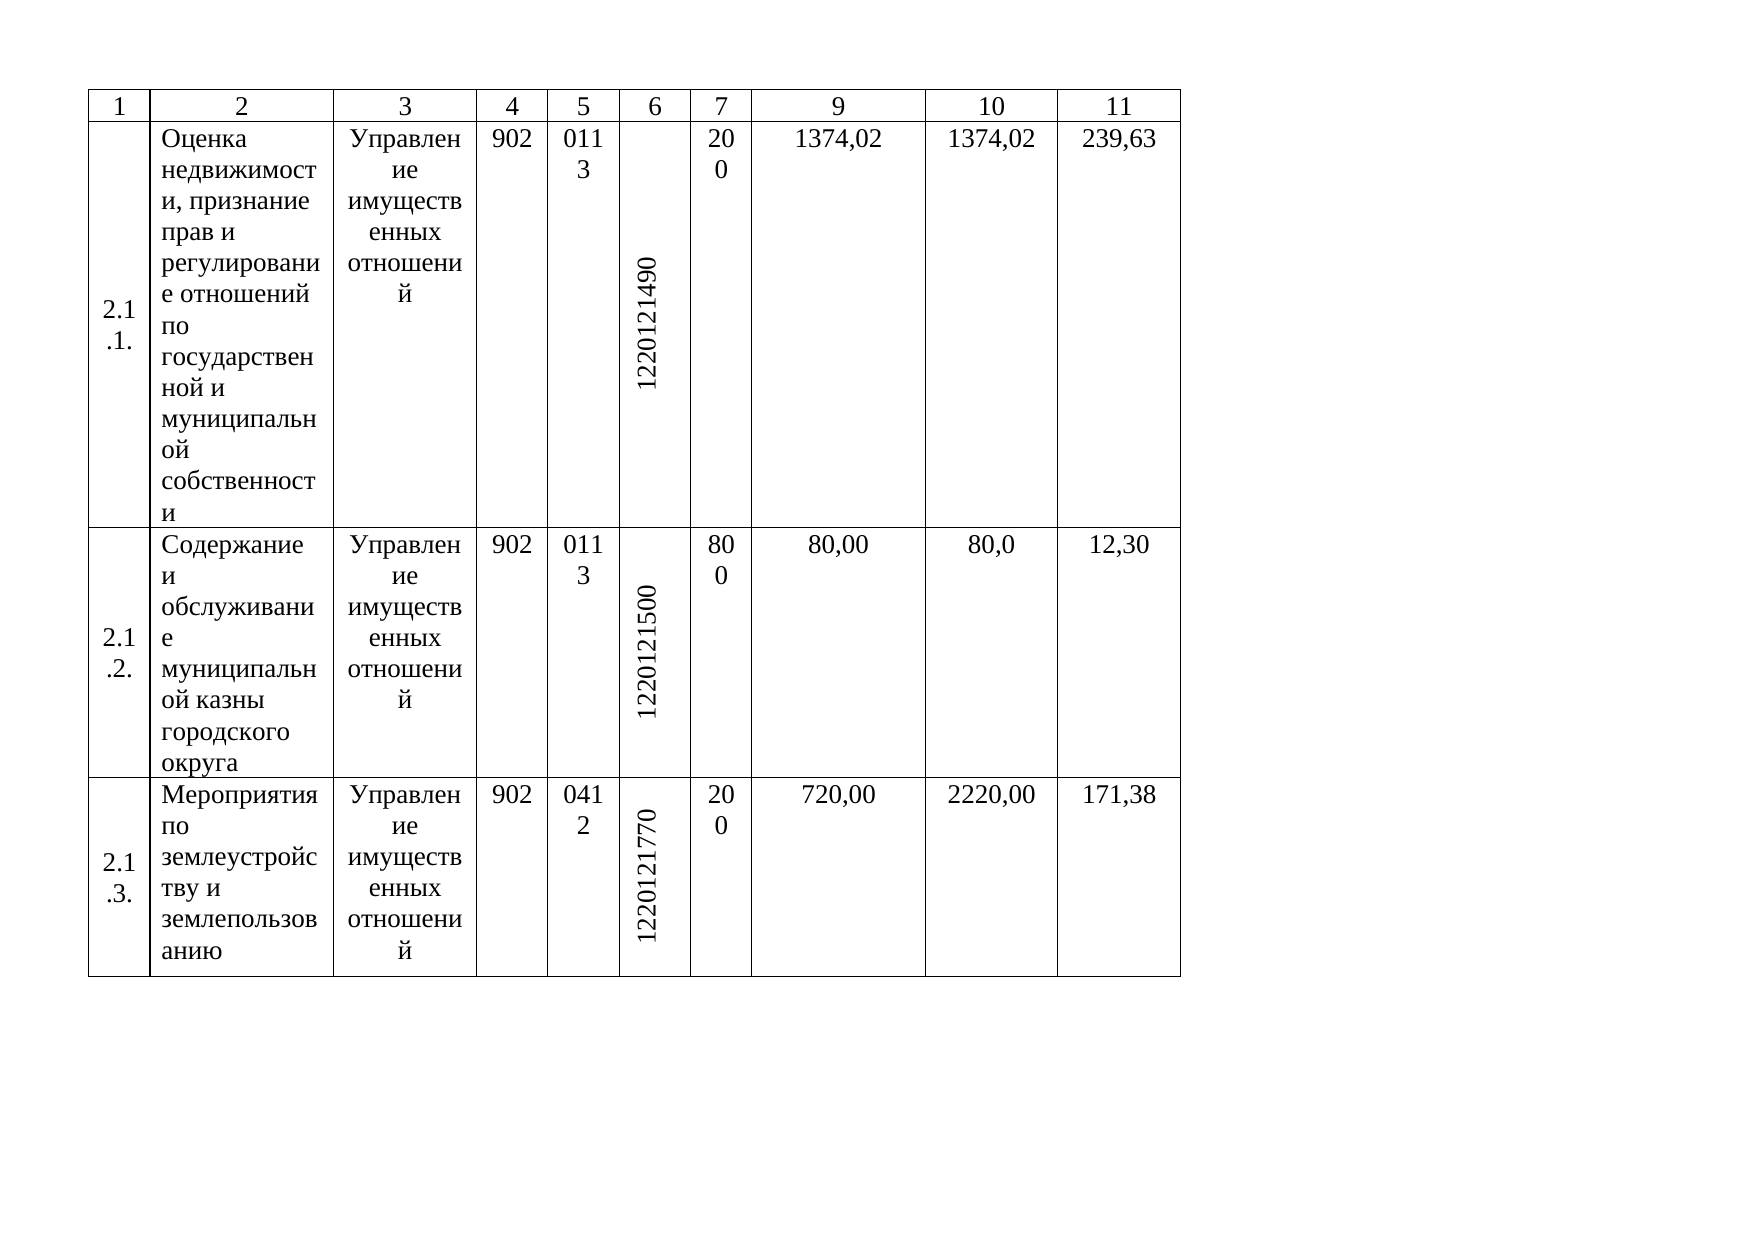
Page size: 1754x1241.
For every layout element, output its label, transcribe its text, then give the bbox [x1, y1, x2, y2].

table_cell 2220,00 [926, 778, 1057, 976]
table_cell 1220121500 [620, 528, 690, 777]
table_cell 902 [477, 528, 547, 777]
table_cell 171,38 [1058, 778, 1180, 976]
table_header 3 [334, 90, 476, 121]
table_cell 1220121490 [620, 122, 690, 527]
table_cell Управление имущественных отношений [334, 122, 476, 527]
table_header 1 [89, 90, 149, 121]
table_header 5 [548, 90, 619, 121]
table_cell 2.1.1. [89, 122, 149, 527]
table_cell Управление имущественных отношений [334, 528, 476, 777]
table_header 6 [620, 90, 690, 121]
table_cell 1374,02 [752, 122, 925, 527]
table_cell Оценка недвижимости, признание прав и регулирование отношений по государственной и муниципальной собственности [151, 122, 333, 527]
table_cell Содержание и обслуживание муниципальной казны городского округа [151, 528, 333, 777]
table_cell 720,00 [752, 778, 925, 976]
table_cell Мероприятия по землеустройству и землепользованию [151, 778, 333, 976]
table_header 10 [926, 90, 1057, 121]
table_cell 2.1.2. [89, 528, 149, 777]
table_cell 1220121770 [620, 778, 690, 976]
table_header 9 [752, 90, 925, 121]
table_header 2 [151, 90, 333, 121]
table_cell 902 [477, 122, 547, 527]
table_cell Управление имущественных отношений [334, 778, 476, 976]
table_header 7 [691, 90, 751, 121]
table_cell 200 [691, 122, 751, 527]
table_header 4 [477, 90, 547, 121]
table_cell 239,63 [1058, 122, 1180, 527]
table_cell 0113 [548, 122, 619, 527]
table_cell 80,00 [752, 528, 925, 777]
table_cell 12,30 [1058, 528, 1180, 777]
table_cell 800 [691, 528, 751, 777]
table_header 11 [1058, 90, 1180, 121]
table_cell 1374,02 [926, 122, 1057, 527]
table_cell 200 [691, 778, 751, 976]
table_cell 80,0 [926, 528, 1057, 777]
table_cell 0412 [548, 778, 619, 976]
table_cell 0113 [548, 528, 619, 777]
table_cell 902 [477, 778, 547, 976]
table_cell 2.1.3. [89, 778, 149, 976]
